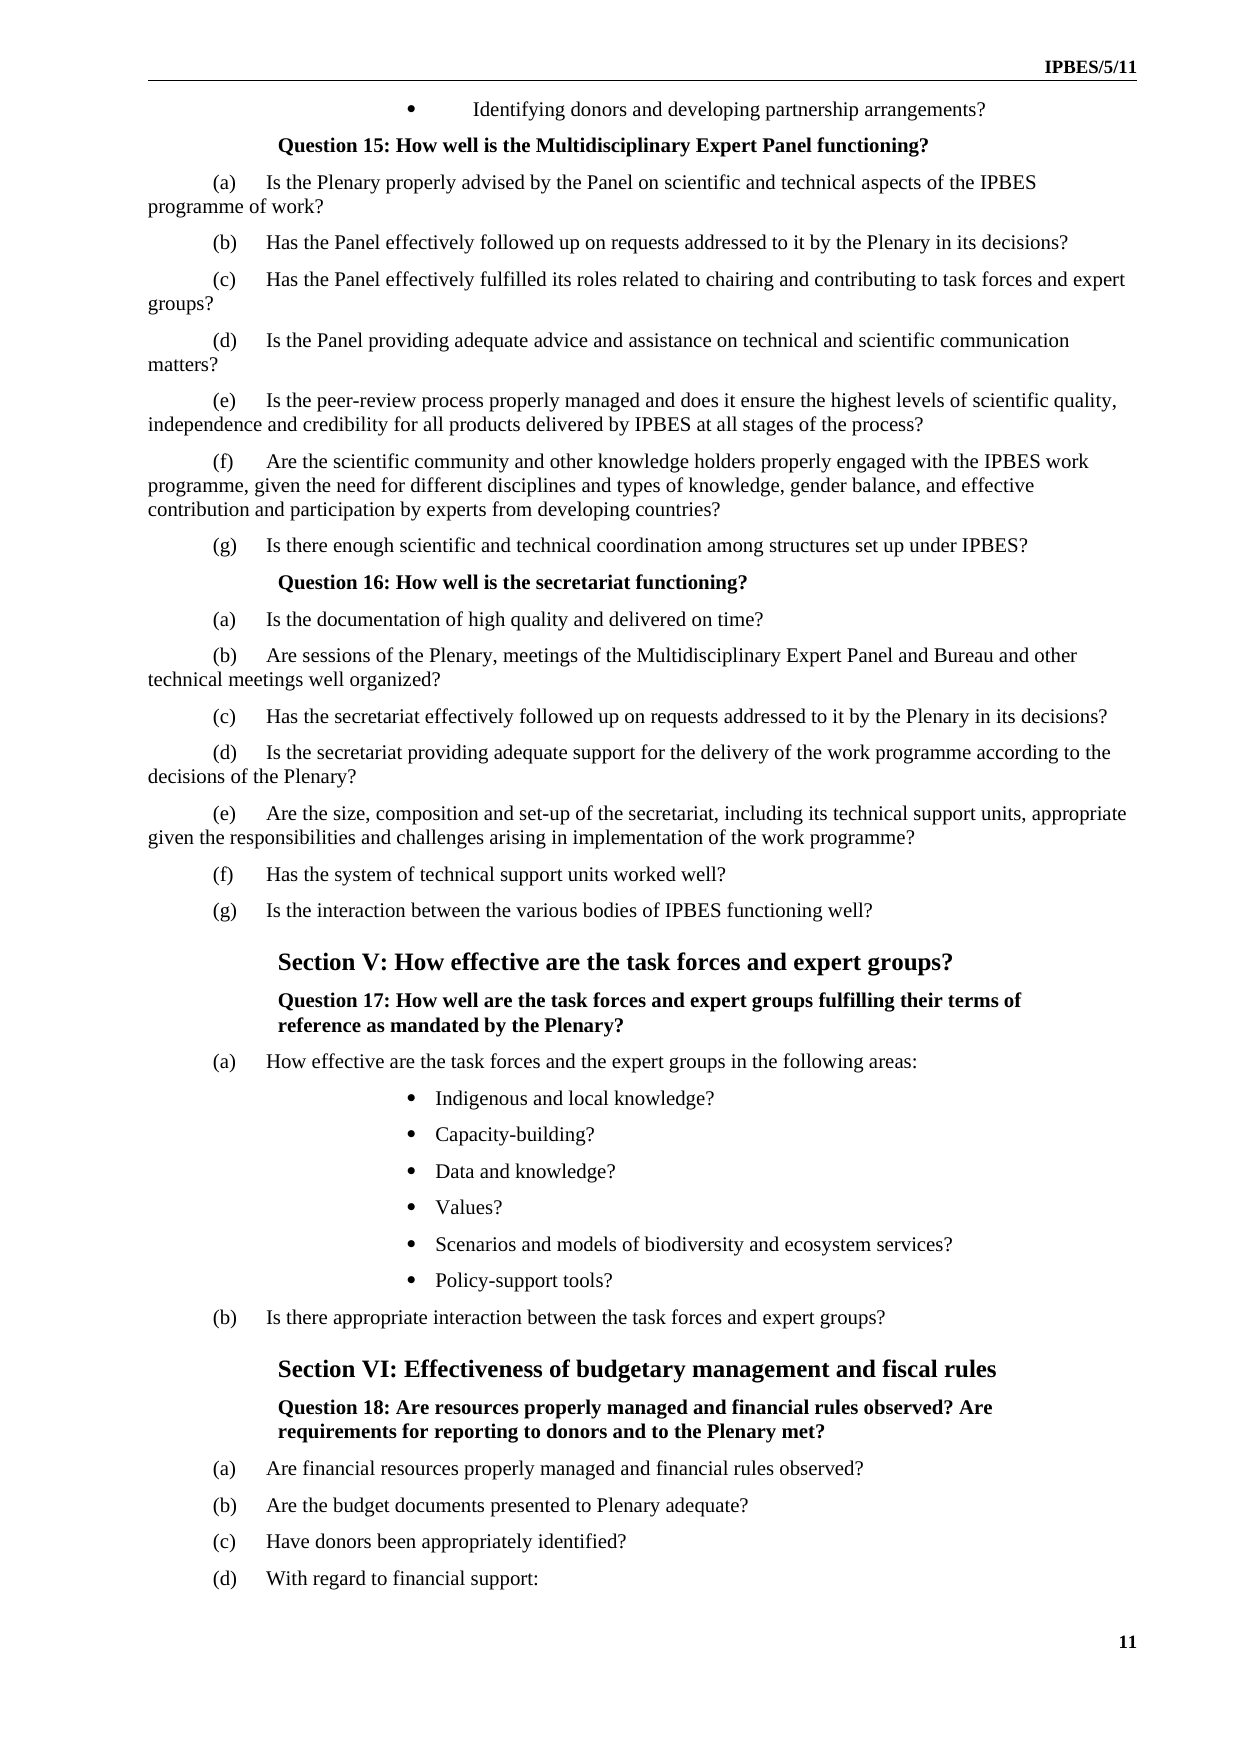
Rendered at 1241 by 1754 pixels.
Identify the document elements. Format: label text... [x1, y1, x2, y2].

list Are the budget documents presented to Plenary adequate? [148, 1492, 1137, 1517]
list Is the Plenary properly advised by the Panel on scientific and technical aspects of the IPBES programme of work? [148, 170, 1137, 218]
list With regard to financial support: [148, 1566, 1137, 1590]
list Is the interaction between the various bodies of IPBES functioning well? [148, 898, 1137, 922]
list Capacity-building? [408, 1122, 1137, 1146]
list Has the system of technical support units worked well? [148, 862, 1137, 886]
list Data and knowledge? [408, 1159, 1137, 1183]
text Question 17: How well are the task forces and expert groups fulfilling their terms of reference as mandated by the Plenary? [148, 988, 1107, 1037]
list Is the peer-review process properly managed and does it ensure the highest levels of scientific quality, independence and credibility for all products delivered by IPBES at all stages of the process? [148, 388, 1137, 436]
list Indigenous and local knowledge? [408, 1086, 1137, 1110]
list Is the secretariat providing adequate support for the delivery of the work programme according to the decisions of the Plenary? [148, 740, 1137, 788]
text Section VI: Effectiveness of budgetary management and fiscal rules [148, 1354, 1107, 1383]
list Values? [408, 1195, 1137, 1219]
list Are financial resources properly managed and financial rules observed? [148, 1456, 1137, 1480]
list Scenarios and models of biodiversity and ecosystem services? [408, 1232, 1137, 1256]
list Are the scientific community and other knowledge holders properly engaged with the IPBES work programme, given the need for different disciplines and types of knowledge, gender balance, and effective contribution and participation by experts from developing countries? [148, 449, 1137, 521]
list Are sessions of the Plenary, meetings of the Multidisciplinary Expert Panel and Bureau and other technical meetings well organized? [148, 643, 1137, 691]
list Have donors been appropriately identified? [148, 1529, 1137, 1553]
list Identifying donors and developing partnership arrangements? [408, 97, 1137, 121]
list Is there appropriate interaction between the task forces and expert groups? [148, 1305, 1137, 1329]
list Has the secretariat effectively followed up on requests addressed to it by the Plenary in its decisions? [148, 704, 1137, 728]
text Section V: How effective are the task forces and expert groups? [148, 947, 1107, 976]
list Is there enough scientific and technical coordination among structures set up under IPBES? [148, 533, 1137, 557]
text Question 16: How well is the secretariat functioning? [148, 570, 1107, 594]
list Is the Panel providing adequate advice and assistance on technical and scientific communication matters? [148, 327, 1137, 376]
list Are the size, composition and set-up of the secretariat, including its technical support units, appropriate given the responsibilities and challenges arising in implementation of the work programme? [148, 801, 1137, 849]
list Has the Panel effectively followed up on requests addressed to it by the Plenary in its decisions? [148, 230, 1137, 254]
text Question 18: Are resources properly managed and financial rules observed? Are requirements for reporting to donors and to the Plenary met? [148, 1395, 1107, 1443]
text Question 15: How well is the Multidisciplinary Expert Panel functioning? [148, 133, 1107, 157]
list Policy-support tools? [408, 1268, 1137, 1292]
list Is the documentation of high quality and delivered on time? [148, 607, 1137, 631]
list How effective are the task forces and the expert groups in the following areas: [148, 1049, 1137, 1073]
list Has the Panel effectively fulfilled its roles related to chairing and contributing to task forces and expert groups? [148, 267, 1137, 315]
